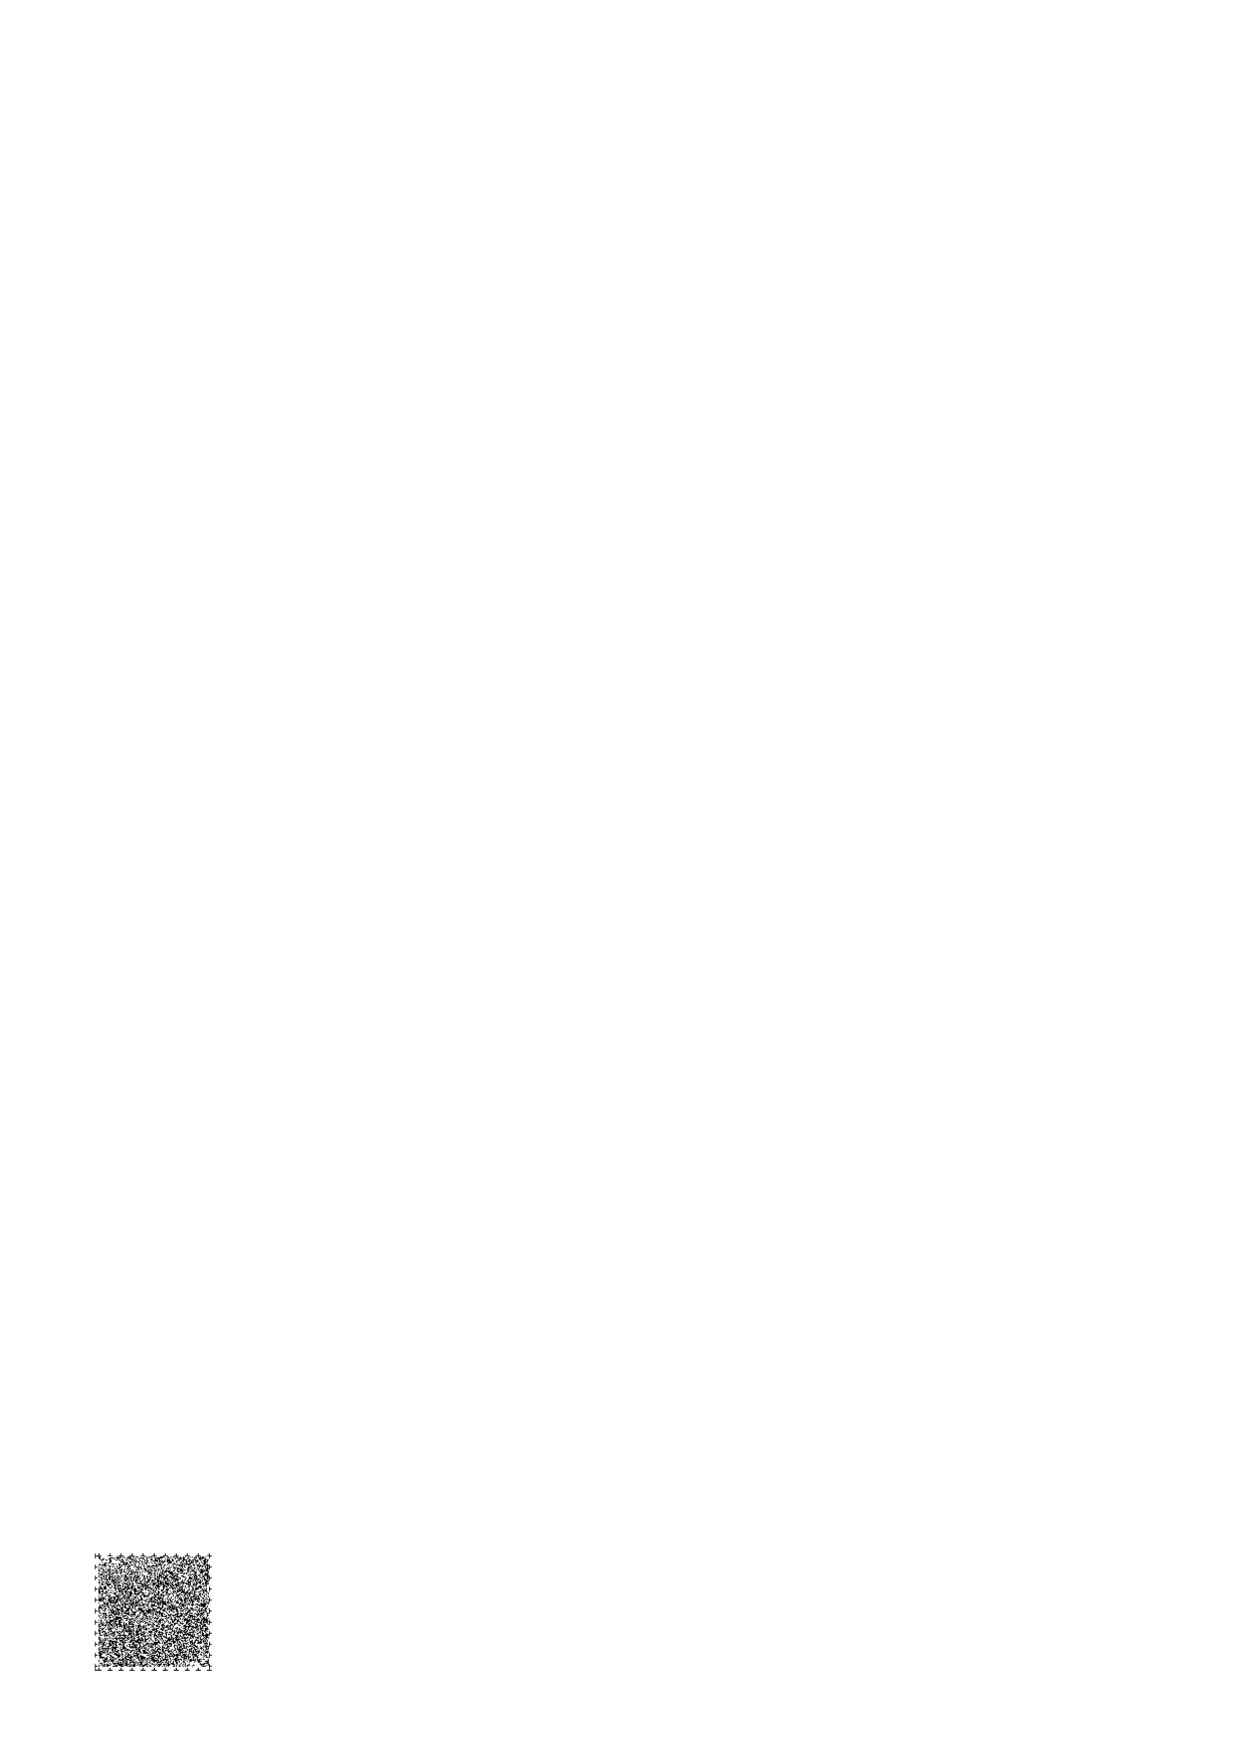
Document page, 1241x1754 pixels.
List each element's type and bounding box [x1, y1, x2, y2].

picture [94, 1553, 212, 1671]
